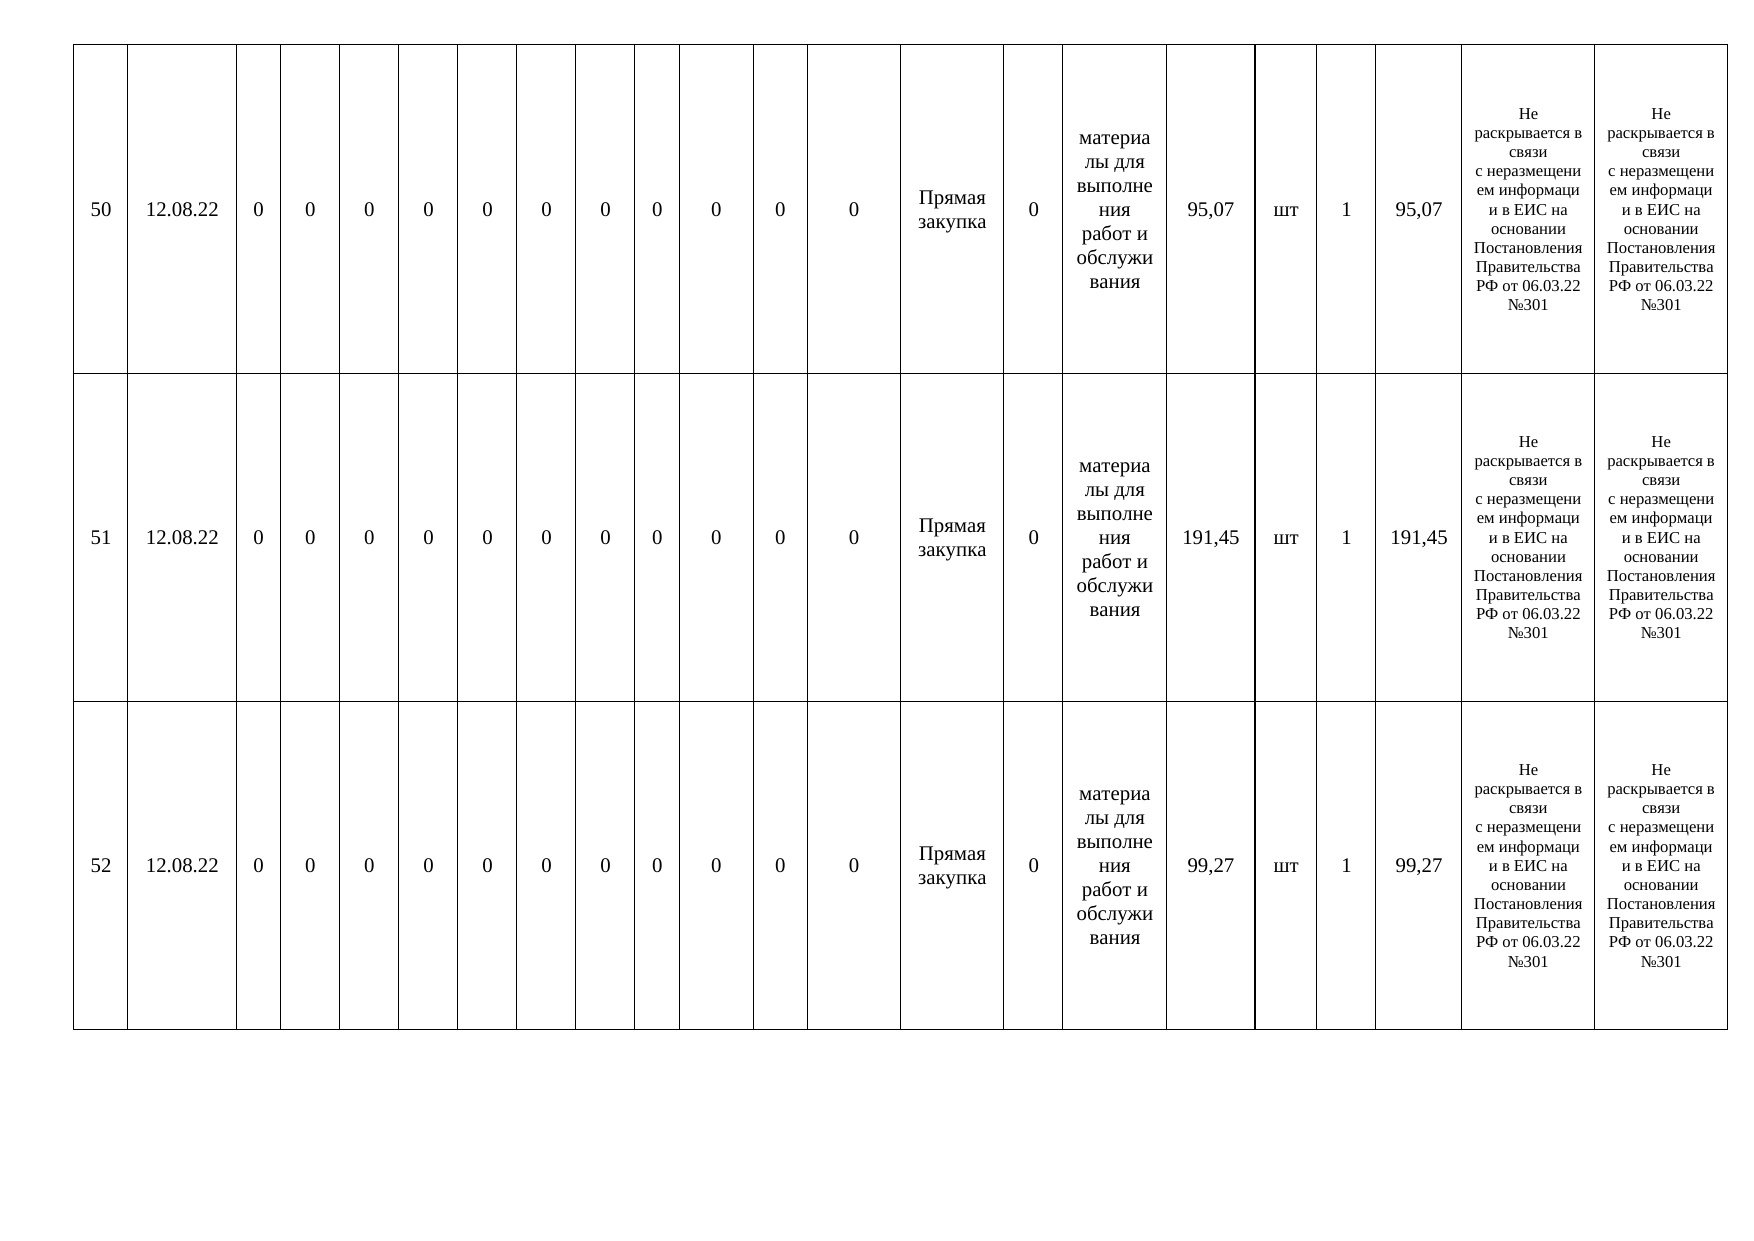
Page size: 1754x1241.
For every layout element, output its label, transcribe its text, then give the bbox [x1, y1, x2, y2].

table_cell 0 [399, 45, 457, 372]
table_cell 0 [680, 702, 753, 1029]
table_cell 1 [1317, 702, 1375, 1029]
table_cell Прямая закупка [901, 45, 1003, 372]
table_cell 12.08.22 [128, 45, 236, 372]
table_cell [1063, 702, 1166, 1029]
table_cell 0 [576, 702, 634, 1029]
table_cell материалы для выполнения работ и обслуживания [1063, 374, 1166, 701]
table_cell 0 [517, 374, 575, 701]
table_cell 0 [517, 45, 575, 372]
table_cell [1595, 45, 1727, 372]
table_cell 99,27 [1167, 702, 1254, 1029]
table_cell 0 [808, 45, 900, 372]
table_cell 0 [399, 374, 457, 701]
table_cell 0 [340, 702, 398, 1029]
table_cell 12.08.22 [128, 374, 236, 701]
table_cell 0 [237, 374, 280, 701]
table_cell 50 [74, 45, 127, 372]
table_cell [1462, 45, 1594, 372]
table_cell 0 [281, 374, 339, 701]
table_cell 0 [517, 702, 575, 1029]
table_cell Прямая закупка [901, 374, 1003, 701]
table_cell 0 [1004, 374, 1062, 701]
table_cell 0 [576, 374, 634, 701]
table_cell 0 [458, 374, 516, 701]
table_cell 0 [340, 374, 398, 701]
table_cell 0 [754, 374, 807, 701]
table_cell Не раскрывается в связи с неразмещением информации в ЕИС на основании Постановления Правительства РФ от 06.03.22 №301 [1595, 374, 1727, 701]
table_cell 0 [281, 45, 339, 372]
table_cell 1 [1317, 374, 1375, 701]
table_cell 0 [1004, 702, 1062, 1029]
table_cell 99,27 [1376, 702, 1461, 1029]
table_cell 0 [458, 702, 516, 1029]
table_cell 95,07 [1167, 45, 1254, 372]
table_cell шт [1256, 702, 1316, 1029]
table_cell 0 [808, 374, 900, 701]
table_cell 0 [340, 45, 398, 372]
table_cell 0 [576, 45, 634, 372]
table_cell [1063, 45, 1166, 372]
table_cell 12.08.22 [128, 702, 236, 1029]
table_cell 0 [754, 45, 807, 372]
table_cell 0 [281, 702, 339, 1029]
table_cell 95,07 [1376, 45, 1461, 372]
table_cell Не раскрывается в связи с неразмещением информации в ЕИС на основании Постановления Правительства РФ от 06.03.22 №301 [1462, 374, 1594, 701]
table_cell 0 [680, 374, 753, 701]
table_cell 191,45 [1376, 374, 1461, 701]
table_cell 0 [635, 45, 679, 372]
table_cell 0 [635, 374, 679, 701]
table_cell 0 [680, 45, 753, 372]
table_cell 0 [237, 45, 280, 372]
table_cell шт [1256, 374, 1316, 701]
table_cell шт [1256, 45, 1316, 372]
table_cell 0 [237, 702, 280, 1029]
table_cell 0 [458, 45, 516, 372]
table_cell 1 [1317, 45, 1375, 372]
table_cell 0 [635, 702, 679, 1029]
table_cell 191,45 [1167, 374, 1254, 701]
table_cell 51 [74, 374, 127, 701]
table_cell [1462, 702, 1594, 1029]
table_cell 0 [1004, 45, 1062, 372]
table_cell 0 [808, 702, 900, 1029]
table_cell 0 [754, 702, 807, 1029]
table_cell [1595, 702, 1727, 1029]
table_cell 0 [399, 702, 457, 1029]
table_cell 52 [74, 702, 127, 1029]
table_cell Прямая закупка [901, 702, 1003, 1029]
